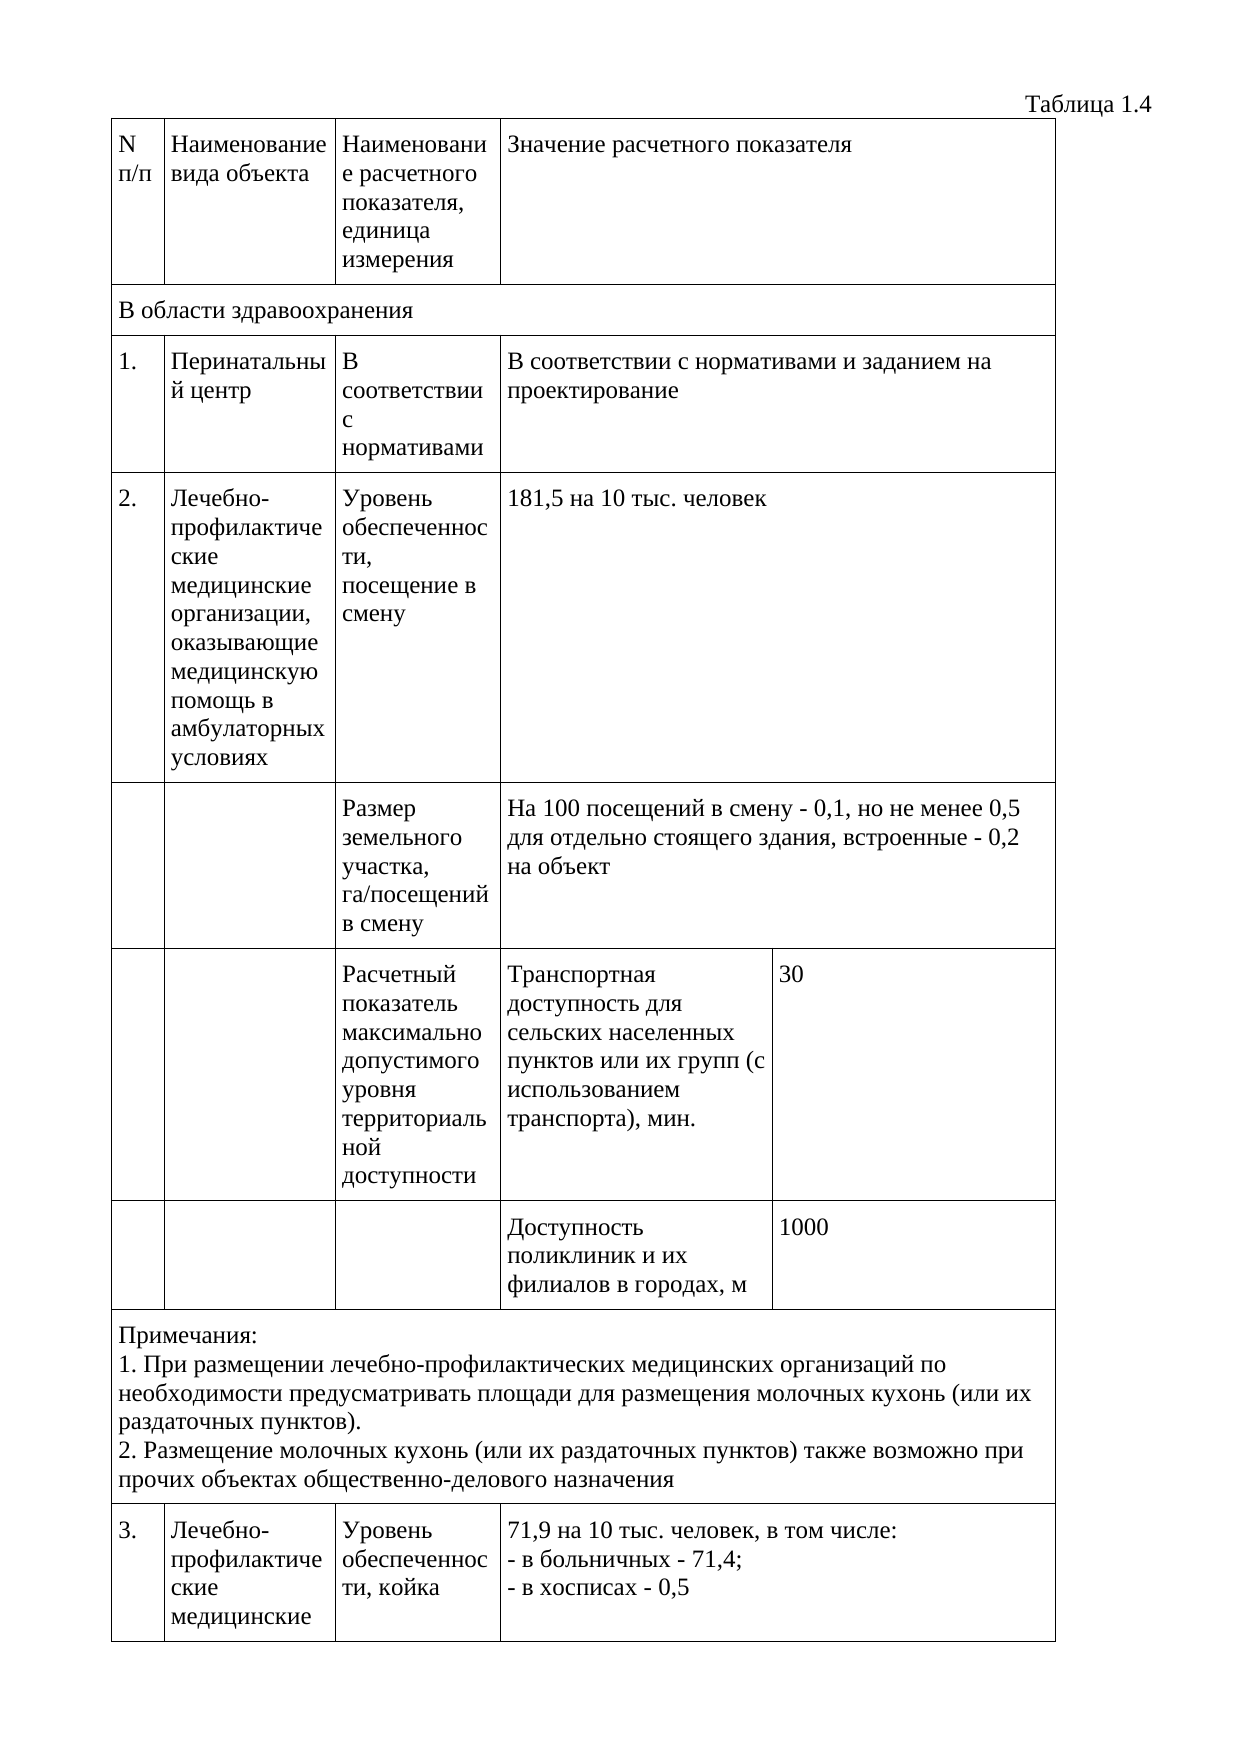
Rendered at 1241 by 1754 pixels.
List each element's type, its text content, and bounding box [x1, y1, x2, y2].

table_cell [112, 949, 164, 1200]
table_cell [112, 1201, 164, 1308]
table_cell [165, 1504, 335, 1641]
table_cell [165, 1201, 335, 1308]
table_cell [165, 783, 335, 948]
table_cell 2. [112, 473, 164, 782]
table_cell [336, 1201, 500, 1308]
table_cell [501, 1504, 1055, 1641]
text Таблица 1.4 [118, 89, 1152, 117]
table_cell Расчетный показатель максимально допустимого уровня территориальной доступности [336, 949, 500, 1200]
table_header Наименование расчетного показателя, единица измерения [336, 119, 500, 283]
table_cell 3. [112, 1504, 164, 1641]
table_cell Доступность поликлиник и их филиалов в городах, м [501, 1201, 772, 1308]
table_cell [336, 1504, 500, 1641]
table_cell В соответствии с нормативами [336, 336, 500, 472]
table_header Наименование вида объекта [165, 119, 335, 283]
table_cell 181,5 на 10 тыс. человек [501, 473, 1055, 782]
table_cell 30 [773, 949, 1055, 1200]
table_cell Лечебно-профилактические медицинские организации, оказывающие медицинскую помощь в амбулаторных условиях [165, 473, 335, 782]
table_cell 1000 [773, 1201, 1055, 1308]
table_cell Транспортная доступность для сельских населенных пунктов или их групп (с использованием транспорта), мин. [501, 949, 772, 1200]
table_cell На 100 посещений в смену - 0,1, но не менее 0,5 для отдельно стоящего здания, встроенные - 0,2 на объект [501, 783, 1055, 948]
table_cell [165, 949, 335, 1200]
table_header N п/п [112, 119, 164, 283]
table_cell Перинатальный центр [165, 336, 335, 472]
table_cell Уровень обеспеченности, посещение в смену [336, 473, 500, 782]
table_cell В соответствии с нормативами и заданием на проектирование [501, 336, 1055, 472]
table_header Значение расчетного показателя [501, 119, 1055, 283]
table_cell В области здравоохранения [112, 285, 1055, 334]
table_cell Размер земельного участка, га/посещений в смену [336, 783, 500, 948]
table_cell [112, 783, 164, 948]
table_cell Примечания: 1. При размещении лечебно-профилактических медицинских организаций по необходимости предусматривать площади для размещения молочных кухонь (или их раздаточных пунктов). 2. Размещение молочных кухонь (или их раздаточных пунктов) также возможно при прочих объектах общественно-делового назначения [112, 1310, 1055, 1503]
table_cell 1. [112, 336, 164, 472]
